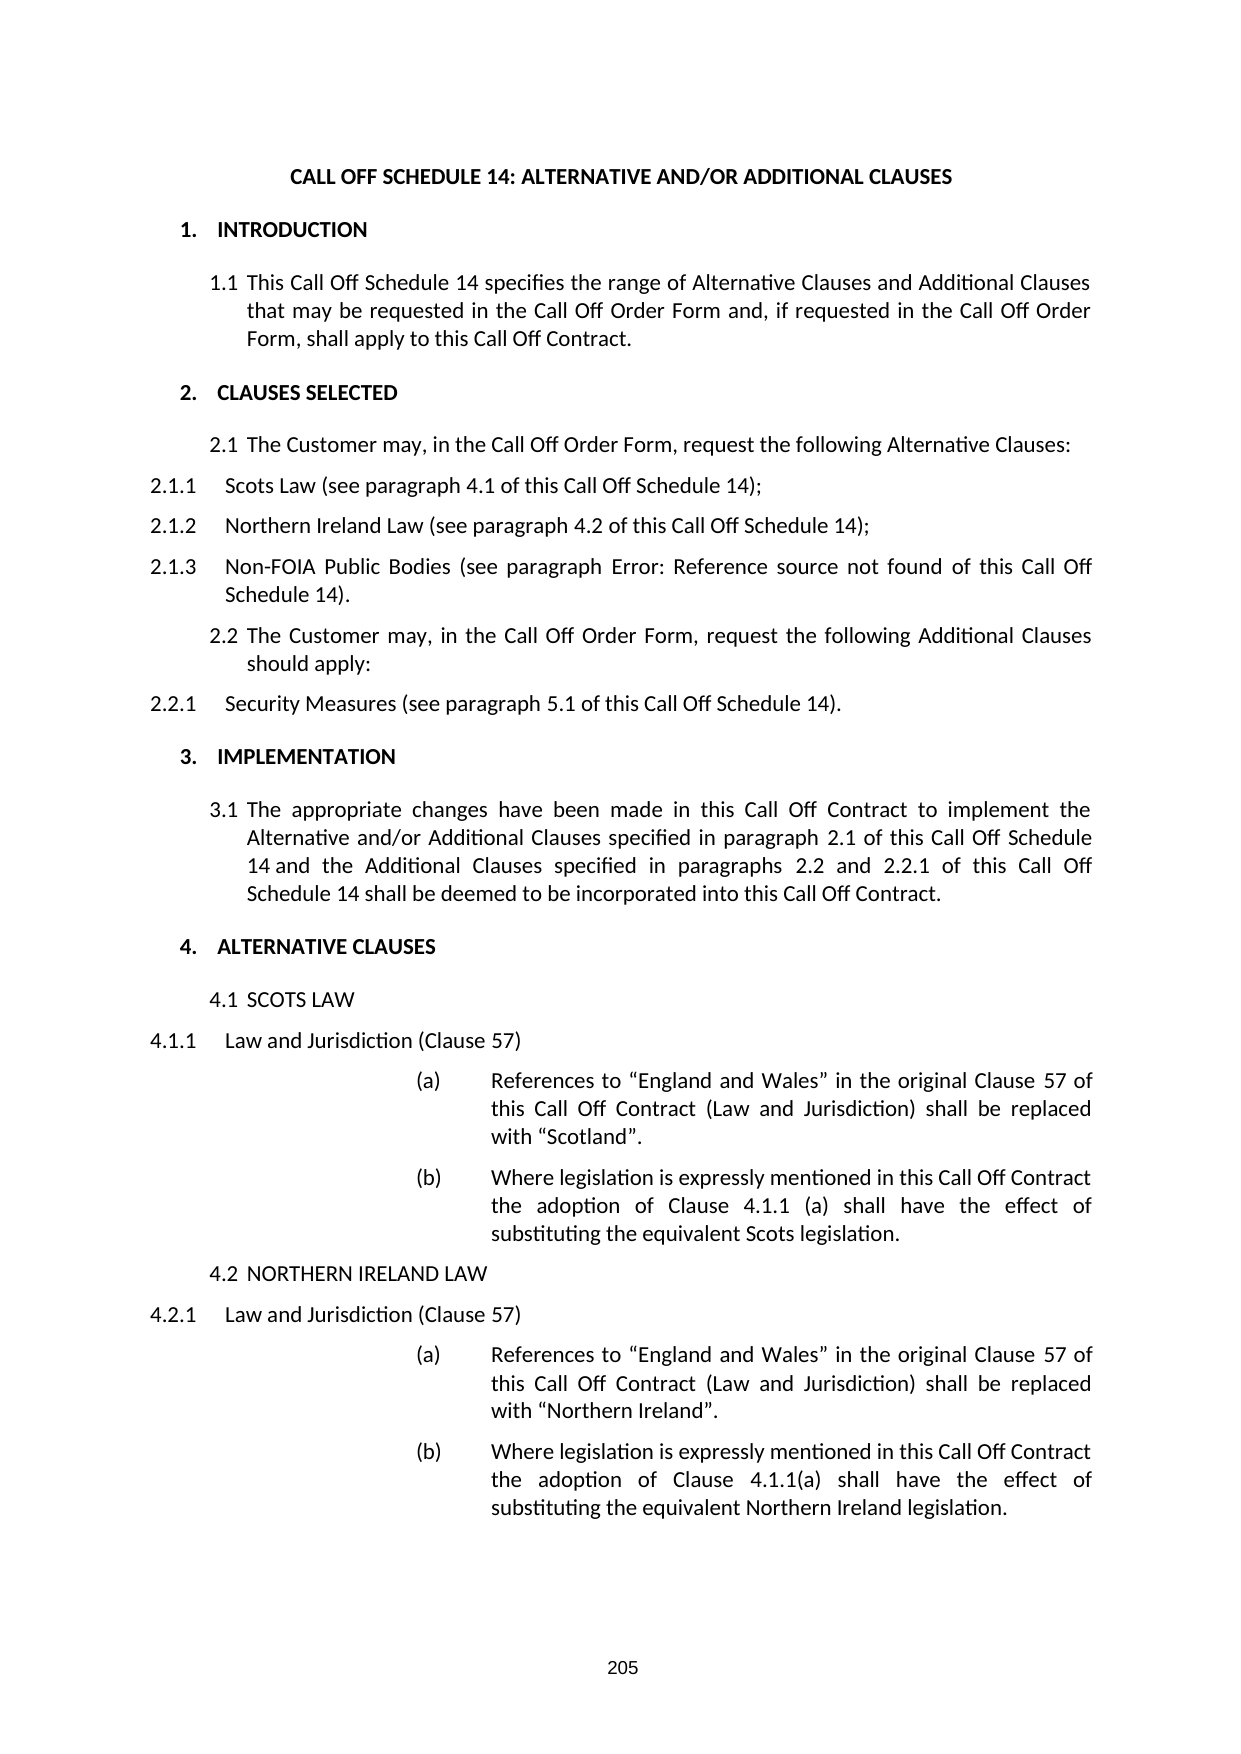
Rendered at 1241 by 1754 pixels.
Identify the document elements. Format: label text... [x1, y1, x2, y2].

subtitle INTRODUCTION [179, 216, 1093, 243]
text Scots Law (see paragraph 4.1 of this Call Off Schedule 14); [150, 471, 1093, 499]
text SCOTS LAW [209, 985, 1093, 1013]
text NORTHERN IRELAND LAW [209, 1259, 1093, 1288]
text This Call Off Schedule 14 specifies the range of Alternative Clauses and Additional Clauses that may be requested in the Call Off Order Form and, if requested in the Call Off Order Form, shall apply to this Call Off Contract. [209, 268, 1093, 353]
text Where legislation is expressly mentioned in this Call Off Contract the adoption of Clause 4.1.1(a) shall have the effect of substituting the equivalent Northern Ireland legislation. [416, 1437, 1093, 1521]
text The Customer may, in the Call Off Order Form, request the following Additional Clauses should apply: [209, 621, 1093, 677]
subtitle ALTERNATIVE CLAUSES [179, 932, 1093, 960]
text Northern Ireland Law (see paragraph 4.2 of this Call Off Schedule 14); [150, 512, 1093, 540]
text The appropriate changes have been made in this Call Off Contract to implement the Alternative and/or Additional Clauses specified in paragraph 2.1 of this Call Off Schedule 14 and the Additional Clauses specified in paragraphs 2.2 and 2.2.1 of this Call Off Schedule 14 shall be deemed to be incorporated into this Call Off Contract. [209, 795, 1093, 907]
text References to “England and Wales” in the original Clause 57 of this Call Off Contract (Law and Jurisdiction) shall be replaced with “Scotland”. [416, 1066, 1093, 1151]
subtitle IMPLEMENTATION [179, 742, 1093, 770]
title CALL OFF SCHEDULE 14: ALTERNATIVE AND/OR ADDITIONAL CLAUSES [150, 162, 1093, 191]
text The Customer may, in the Call Off Order Form, request the following Alternative Clauses: [209, 431, 1093, 459]
text Law and Jurisdiction (Clause 57) [150, 1300, 1093, 1328]
subtitle CLAUSES SELECTED [179, 378, 1093, 406]
text References to “England and Wales” in the original Clause 57 of this Call Off Contract (Law and Jurisdiction) shall be replaced with “Northern Ireland”. [416, 1341, 1093, 1425]
text Security Measures (see paragraph 5.1 of this Call Off Schedule 14). [150, 689, 1093, 717]
text Law and Jurisdiction (Clause 57) [150, 1026, 1093, 1054]
text Where legislation is expressly mentioned in this Call Off Contract the adoption of Clause 4.1.1 (a) shall have the effect of substituting the equivalent Scots legislation. [416, 1163, 1093, 1247]
